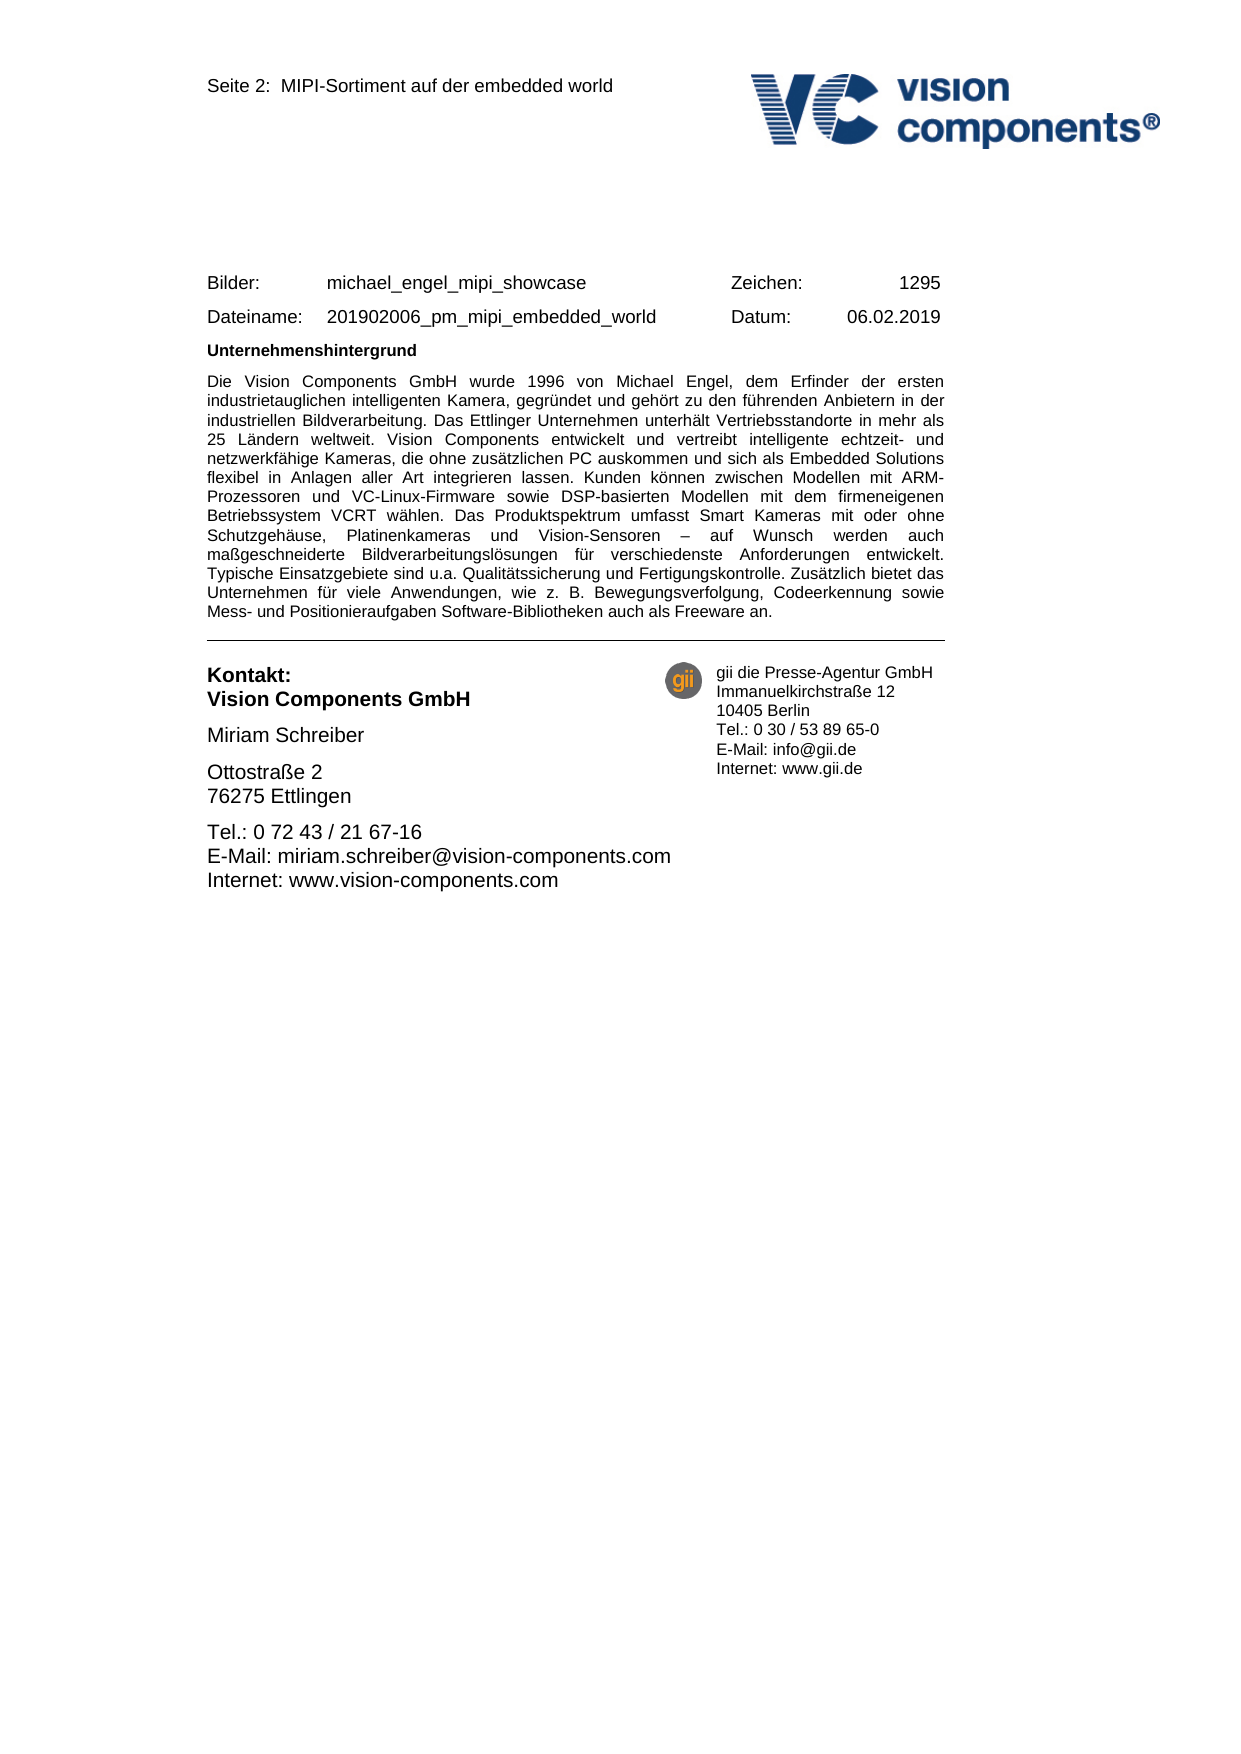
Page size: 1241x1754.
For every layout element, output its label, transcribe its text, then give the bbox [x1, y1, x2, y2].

table_header [606, 663, 709, 807]
table_cell Dateiname: [200, 294, 319, 328]
picture [751, 74, 1160, 149]
table_cell 201902006_pm_mipi_embedded_world [319, 294, 723, 328]
table_header Bilder: [200, 272, 319, 294]
table_cell Datum: [724, 294, 812, 328]
table_header gii die Presse-Agentur GmbH Immanuelkirchstraße 12 10405 Berlin Tel.: 0 30 / 53 89 65-0 E-Mail: info@gii.de Internet: www.gii.de [709, 663, 945, 807]
picture [665, 662, 702, 699]
table_cell Tel.: 0 72 43 / 21 67-16 E-Mail: miriam.schreiber@vision-components.com Internet: www.vision-components.com [200, 808, 945, 892]
table_header 1295 [812, 272, 948, 294]
table_header michael_engel_mipi_showcase [319, 272, 723, 294]
table_header Kontakt: Vision Components GmbH Miriam Schreiber Ottostraße 2 76275 Ettlingen [200, 663, 606, 807]
table_header Zeichen: [724, 272, 812, 294]
table_cell 06.02.2019 [812, 294, 948, 328]
text Unternehmenshintergrund [207, 340, 945, 359]
text Die Vision Components GmbH wurde 1996 von Michael Engel, dem Erfinder der ersten industrietauglichen intelligenten Kamera, gegründet und gehört zu den führenden Anbietern in der industriellen Bildverarbeitung. Das Ettlinger Unternehmen unterhält Vertriebsstandorte in mehr als 25 Ländern weltweit. Vision Components entwickelt und vertreibt intelligente echtzeit- und netzwerkfähige Kameras, die ohne zusätzlichen PC auskommen und sich als Embedded Solutions flexibel in Anlagen aller Art integrieren lassen. Kunden können zwischen Modellen mit ARM-Prozessoren und VC-Linux-Firmware sowie DSP-basierten Modellen mit dem firmeneigenen Betriebssystem VCRT wählen. Das Produktspektrum umfasst Smart Kameras mit oder ohne Schutzgehäuse, Platinenkameras und Vision-Sensoren – auf Wunsch werden auch maßgeschneiderte Bildverarbeitungslösungen für verschiedenste Anforderungen entwickelt. Typische Einsatzgebiete sind u.a. Qualitätssicherung und Fertigungskontrolle. Zusätzlich bietet das Unternehmen für viele Anwendungen, wie z. B. Bewegungsverfolgung, Codeerkennung sowie Mess- und Positionieraufgaben Software-Bibliotheken auch als Freeware an. [207, 372, 945, 621]
